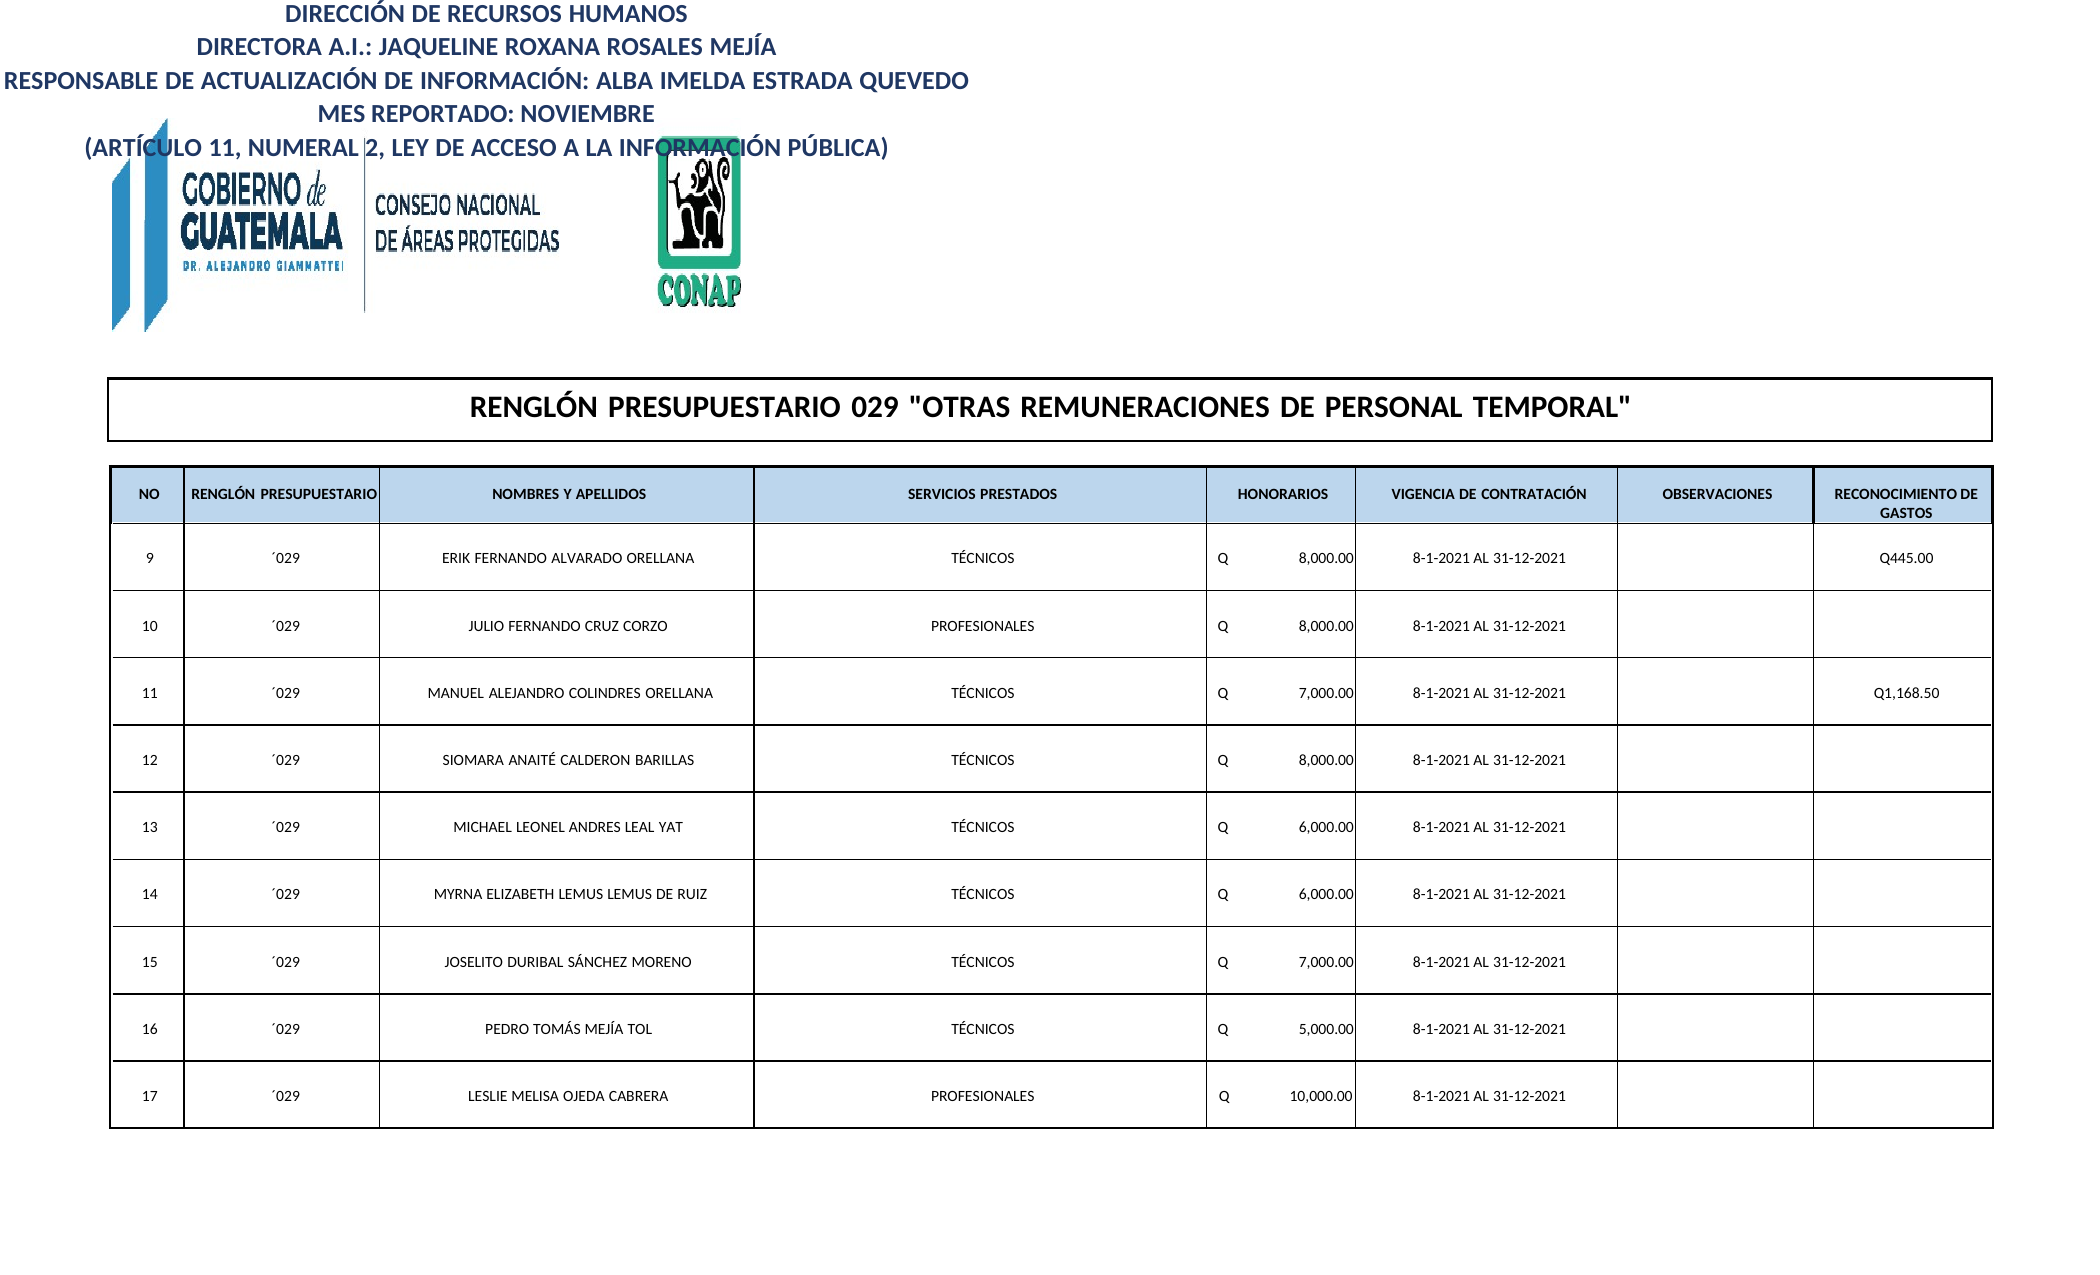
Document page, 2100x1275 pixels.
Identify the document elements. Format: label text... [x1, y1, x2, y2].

table_cell 8-1-2021 AL 31-12-2021 [1356, 927, 1617, 993]
table_cell [1618, 927, 1813, 993]
table_cell 10,000.00 [1256, 1062, 1355, 1127]
table_cell Q [1207, 927, 1256, 993]
table_cell JULIO FERNANDO CRUZ CORZO [380, 591, 753, 657]
table_cell 6,000.00 [1256, 860, 1355, 926]
table_cell Q [1207, 726, 1256, 791]
table_cell 8-1-2021 AL 31-12-2021 [1356, 524, 1617, 590]
table_cell [1618, 995, 1813, 1060]
table_cell ´029 [185, 995, 379, 1060]
table_cell TÉCNICOS [755, 658, 1206, 724]
table_cell ´029 [185, 793, 379, 858]
table_cell 12 [111, 724, 183, 791]
table_cell 13 [111, 791, 183, 858]
table_cell 8-1-2021 AL 31-12-2021 [1356, 793, 1617, 858]
table_cell 8-1-2021 AL 31-12-2021 [1356, 658, 1617, 724]
table_header RECONOCIMIENTO DE GASTOS [1815, 468, 1991, 522]
table_cell [1814, 926, 1992, 993]
table_header RENGLÓN PRESUPUESTARIO [185, 468, 379, 522]
table_cell [1618, 793, 1813, 858]
table_cell 16 [111, 993, 183, 1060]
table_cell 8-1-2021 AL 31-12-2021 [1356, 726, 1617, 791]
table_cell TÉCNICOS [755, 726, 1206, 791]
table_cell [1814, 859, 1992, 926]
table_cell ´029 [185, 1062, 379, 1127]
table_cell 8-1-2021 AL 31-12-2021 [1356, 995, 1617, 1060]
table_cell 15 [111, 926, 183, 993]
table_cell ´029 [185, 658, 379, 724]
table_cell ´029 [185, 524, 379, 590]
table_header HONORARIOS [1207, 468, 1355, 522]
table_cell Q [1207, 524, 1256, 590]
table_cell [1814, 590, 1992, 657]
table_cell TÉCNICOS [755, 524, 1206, 590]
table_cell 8-1-2021 AL 31-12-2021 [1356, 1062, 1617, 1127]
table_cell 8-1-2021 AL 31-12-2021 [1356, 591, 1617, 657]
table_cell PROFESIONALES [755, 591, 1206, 657]
table_cell [1618, 726, 1813, 791]
table_cell PROFESIONALES [755, 1062, 1206, 1127]
table_cell 7,000.00 [1256, 927, 1355, 993]
table_cell TÉCNICOS [755, 927, 1206, 993]
table_cell MICHAEL LEONEL ANDRES LEAL YAT [380, 793, 753, 858]
table_cell [1814, 1060, 1992, 1127]
table_cell [1814, 993, 1992, 1060]
table_cell Q [1207, 793, 1256, 858]
table_cell Q [1207, 591, 1256, 657]
table_cell [1618, 524, 1813, 590]
table_header OBSERVACIONES [1618, 468, 1812, 522]
table_cell [1618, 658, 1813, 724]
table_header NO [112, 468, 183, 522]
table_cell [1618, 1062, 1813, 1127]
table_cell TÉCNICOS [755, 793, 1206, 858]
table_cell TÉCNICOS [755, 995, 1206, 1060]
table_header SERVICIOS PRESTADOS [755, 468, 1206, 522]
table_cell 5,000.00 [1256, 995, 1355, 1060]
table_cell Q1,168.50 [1814, 657, 1992, 724]
table_cell ´029 [185, 927, 379, 993]
table_cell JOSELITO DURIBAL SÁNCHEZ MORENO [380, 927, 753, 993]
table_cell Q445.00 [1814, 524, 1992, 590]
table_cell [1814, 724, 1992, 791]
table_cell ´029 [185, 860, 379, 926]
table_cell 8,000.00 [1256, 591, 1355, 657]
table_header VIGENCIA DE CONTRATACIÓN [1356, 468, 1617, 522]
table_cell MYRNA ELIZABETH LEMUS LEMUS DE RUIZ [380, 860, 753, 926]
table_cell Q [1207, 658, 1256, 724]
table_cell SIOMARA ANAITÉ CALDERON BARILLAS [380, 726, 753, 791]
table_cell 7,000.00 [1256, 658, 1355, 724]
table_cell 9 [111, 524, 183, 590]
table_cell 11 [111, 657, 183, 724]
table_cell MANUEL ALEJANDRO COLINDRES ORELLANA [380, 658, 753, 724]
table_cell Q [1207, 995, 1256, 1060]
table_cell 10 [111, 590, 183, 657]
table_cell Q [1207, 1062, 1256, 1127]
table_cell ERIK FERNANDO ALVARADO ORELLANA [380, 524, 753, 590]
table_cell [1618, 860, 1813, 926]
table_cell ´029 [185, 726, 379, 791]
table_cell PEDRO TOMÁS MEJÍA TOL [380, 995, 753, 1060]
table_cell TÉCNICOS [755, 860, 1206, 926]
table_cell [1814, 791, 1992, 858]
table_cell 17 [111, 1060, 183, 1127]
table_header NOMBRES Y APELLIDOS [380, 468, 753, 522]
picture [112, 118, 741, 332]
table_cell Q [1207, 860, 1256, 926]
table_cell 6,000.00 [1256, 793, 1355, 858]
table_cell [1618, 591, 1813, 657]
table_cell 8,000.00 [1256, 726, 1355, 791]
table_cell 14 [111, 859, 183, 926]
table_cell 8,000.00 [1256, 524, 1355, 590]
table_cell 8-1-2021 AL 31-12-2021 [1356, 860, 1617, 926]
table_cell LESLIE MELISA OJEDA CABRERA [380, 1062, 753, 1127]
table_cell ´029 [185, 591, 379, 657]
